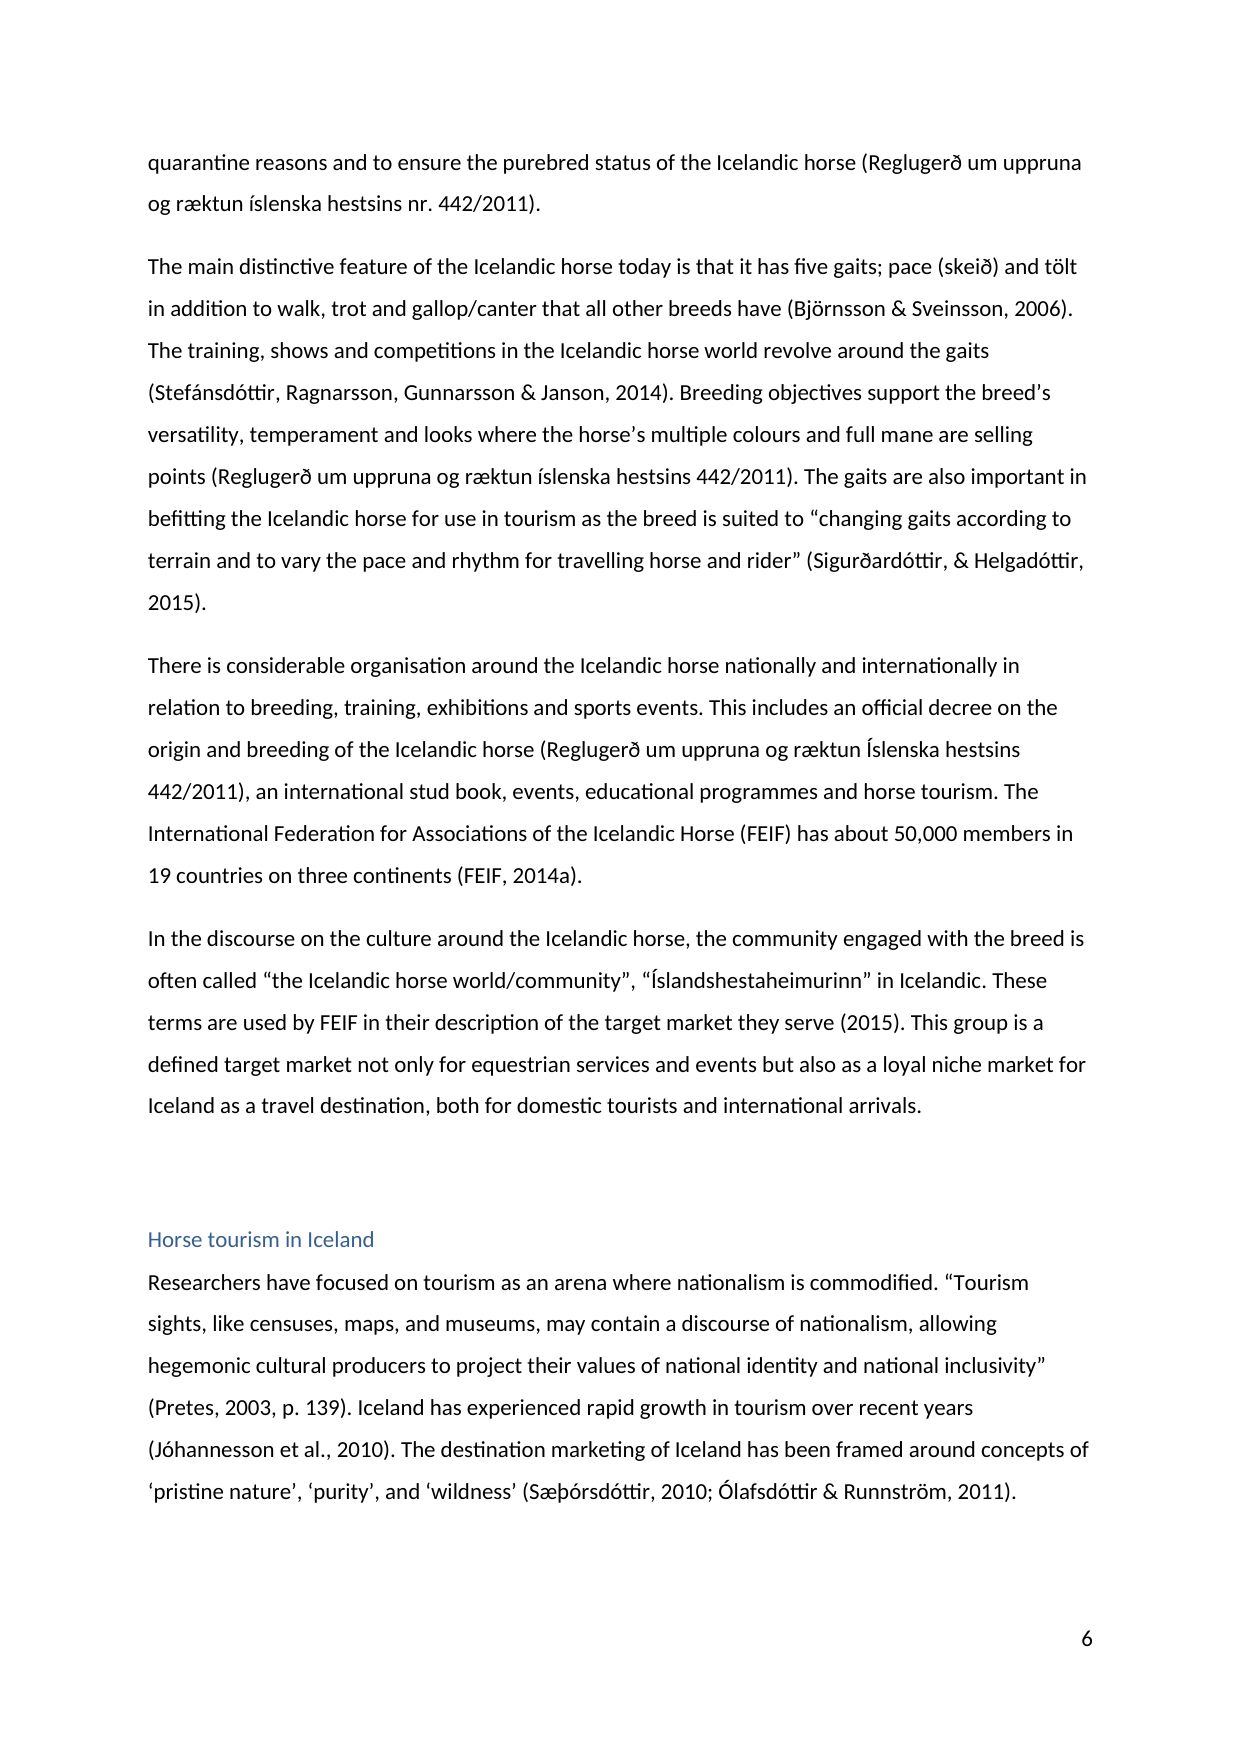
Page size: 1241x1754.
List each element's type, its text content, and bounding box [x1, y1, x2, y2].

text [148, 148, 1093, 218]
text There is considerable organisation around the Icelandic horse nationally and internationally in relation to breeding, training, exhibitions and sports events. This includes an official decree on the origin and breeding of the Icelandic horse (Reglugerð um uppruna og ræktun Íslenska hestsins 442/2011), an international stud book, events, educational programmes and horse tourism. The International Federation for Associations of the Icelandic Horse (FEIF) has about 50,000 members in 19 countries on three continents (FEIF, 2014a). [148, 651, 1093, 889]
subtitle Horse tourism in Iceland [148, 1226, 1093, 1254]
text The main distinctive feature of the Icelandic horse today is that it has five gaits; pace (skeið) and tölt in addition to walk, trot and gallop/canter that all other breeds have (Björnsson & Sveinsson, 2006). The training, shows and competitions in the Icelandic horse world revolve around the gaits (Stefánsdóttir, Ragnarsson, Gunnarsson & Janson, 2014). Breeding objectives support the breed’s versatility, temperament and looks where the horse’s multiple colours and full mane are selling points (Reglugerð um uppruna og ræktun íslenska hestsins 442/2011). The gaits are also important in befitting the Icelandic horse for use in tourism as the breed is suited to “changing gaits according to terrain and to vary the pace and rhythm for travelling horse and rider” (Sigurðardóttir, & Helgadóttir, 2015). [148, 252, 1093, 616]
text Researchers have focused on tourism as an arena where nationalism is commodified. “Tourism sights, like censuses, maps, and museums, may contain a discourse of nationalism, allowing hegemonic cultural producers to project their values of national identity and national inclusivity” (Pretes, 2003, p. 139). Iceland has experienced rapid growth in tourism over recent years (Jóhannesson et al., 2010). The destination marketing of Iceland has been framed around concepts of ‘pristine nature’, ‘purity’, and ‘wildness’ (Sæþórsdóttir, 2010; Ólafsdóttir & Runnström, 2011). [148, 1268, 1093, 1506]
text In the discourse on the culture around the Icelandic horse, the community engaged with the breed is often called “the Icelandic horse world/community”, “Íslandshestaheimurinn” in Icelandic. These terms are used by FEIF in their description of the target market they serve (2015). This group is a defined target market not only for equestrian services and events but also as a loyal niche market for Iceland as a travel destination, both for domestic tourists and international arrivals. [148, 924, 1093, 1120]
